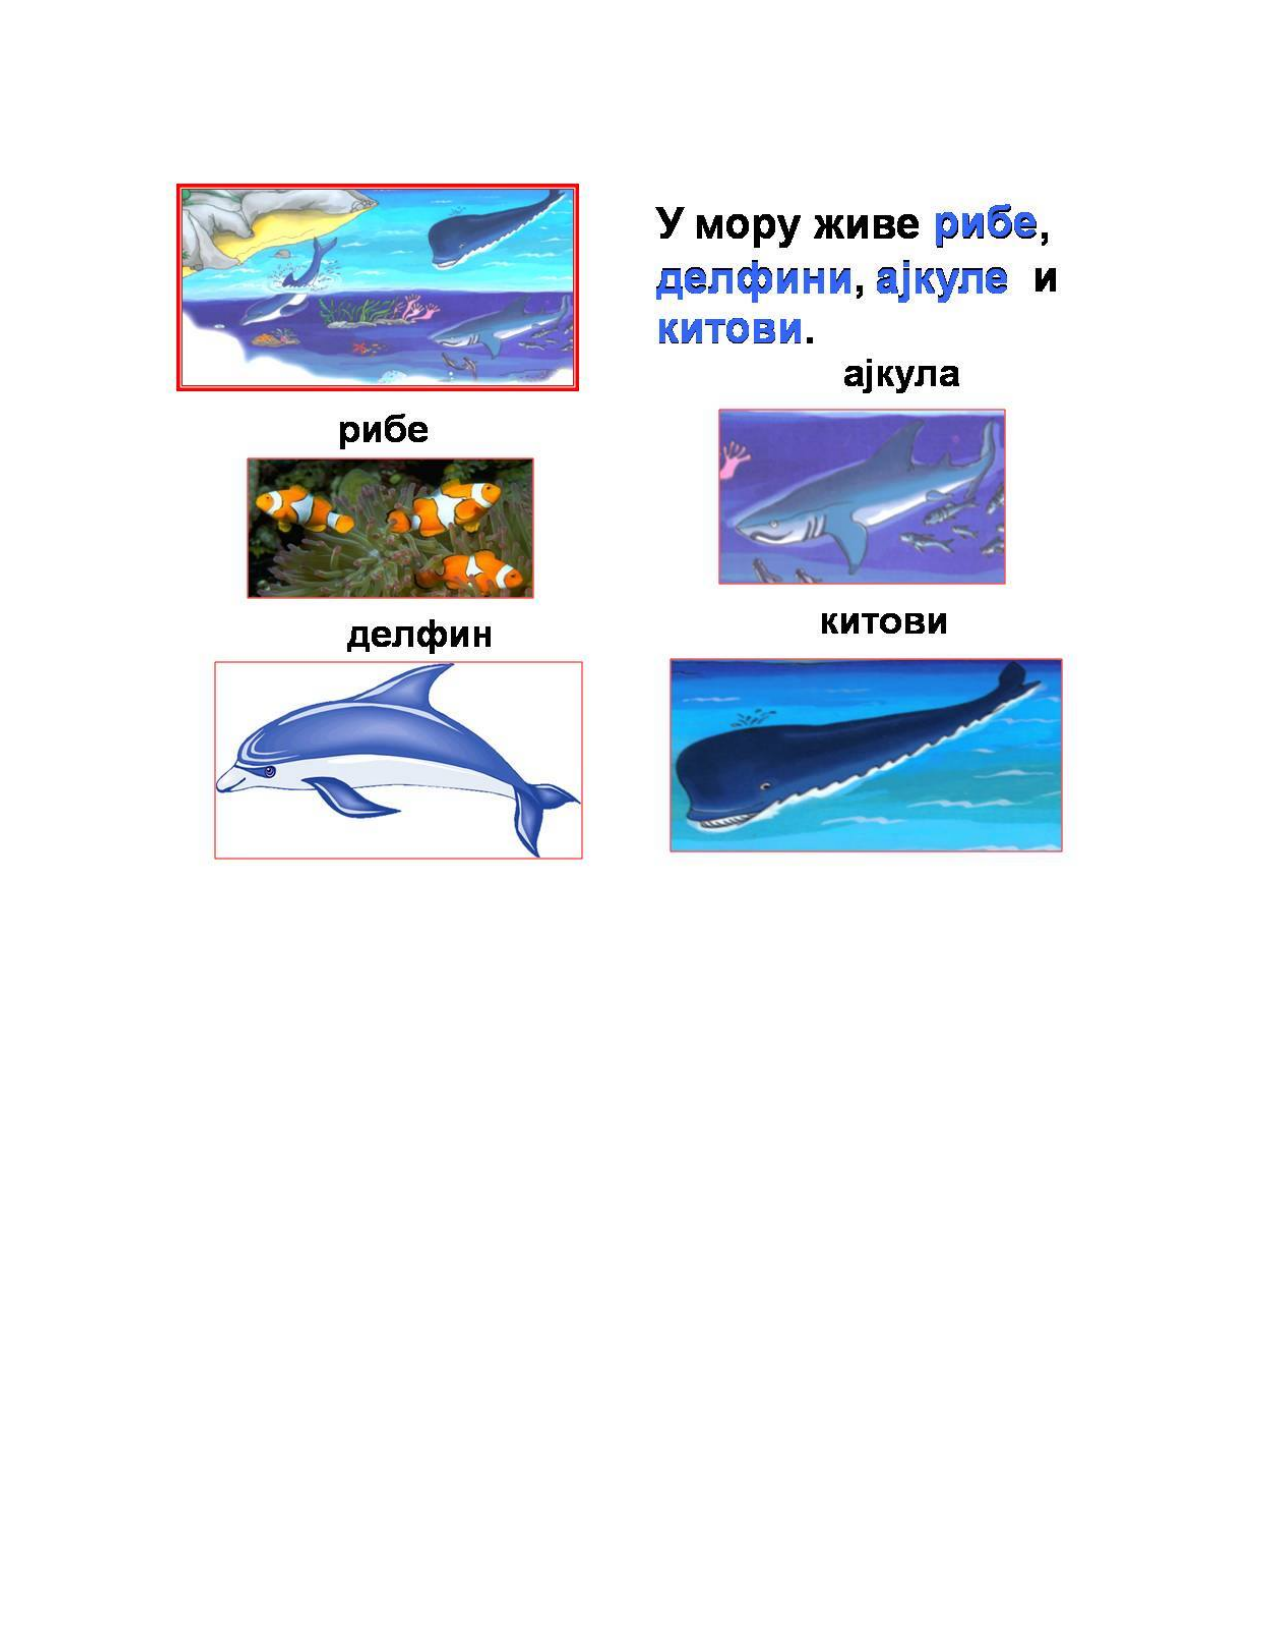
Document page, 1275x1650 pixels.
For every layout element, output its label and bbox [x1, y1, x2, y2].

picture [150, 150, 1125, 882]
